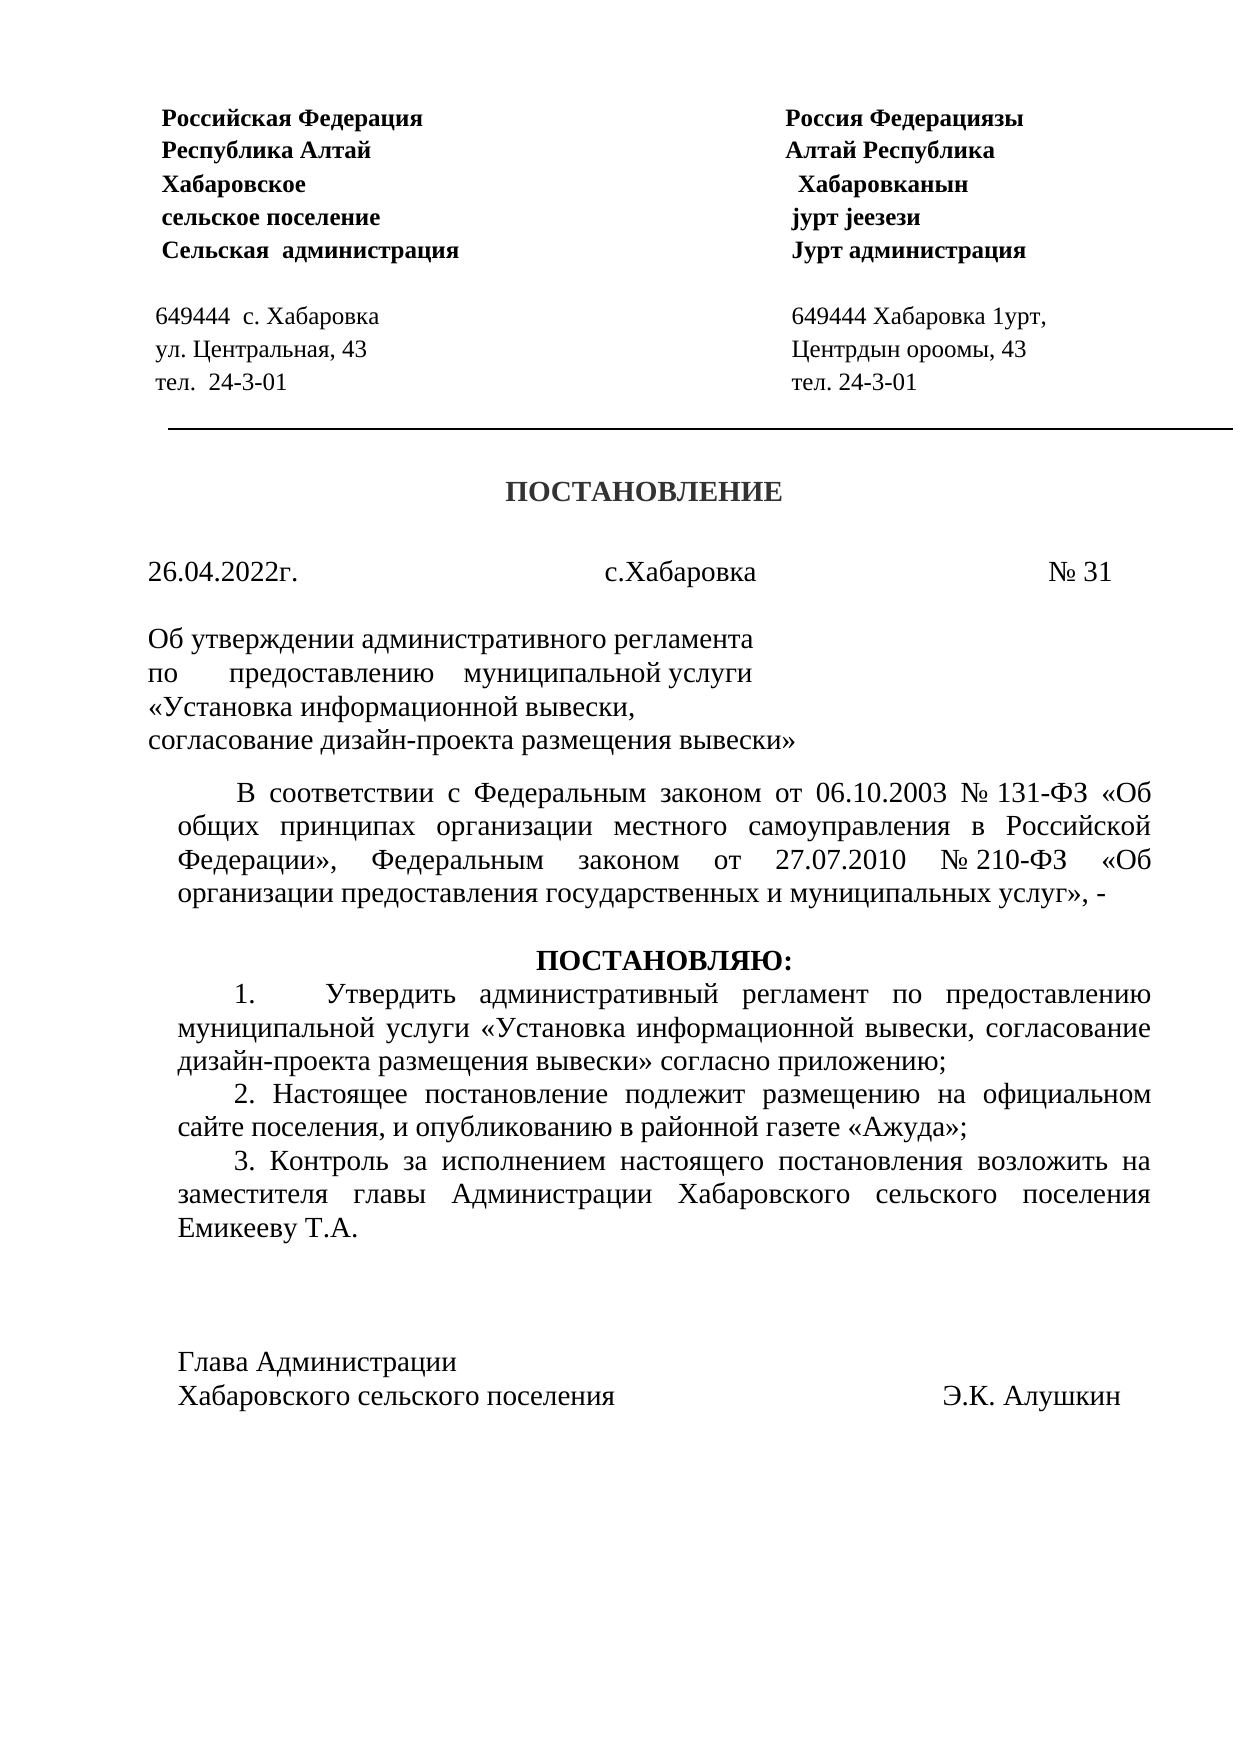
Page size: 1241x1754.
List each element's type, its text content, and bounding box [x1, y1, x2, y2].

text Глава Администрации [177, 1344, 1152, 1378]
list Утвердить административный регламент по предоставлению муниципальной услуги «Установка информационной вывески, согласование дизайн-проекта размещения вывески» согласно приложению; [177, 976, 1152, 1077]
text 3. Контроль за исполнением настоящего постановления возложить на заместителя главы Администрации Хабаровского сельского поселения Емикееву Т.А. [177, 1143, 1152, 1243]
table_cell Об утверждении административного регламента по предоставлению муниципальной услуги «Установка информационной вывески, согласование дизайн-проекта размещения вывески» [148, 622, 1152, 756]
table_header [148, 74, 1152, 433]
text Хабаровского сельского поселения Э.К. Алушкин [177, 1378, 1152, 1411]
table_cell ПОСТАНОВЛЕНИЕ [148, 433, 1152, 554]
text 2. Настоящее постановление подлежит размещению на официальном сайте поселения, и опубликованию в районной газете «Ажуда»; [177, 1077, 1152, 1143]
table_cell 26.04.2022г. с.Хабаровка № 31 [148, 555, 1152, 622]
text ПОСТАНОВЛЯЮ: [177, 943, 1152, 976]
text В соответствии с Федеральным законом от 06.10.2003 № 131-ФЗ «Об общих принципах организации местного самоуправления в Российской Федерации», Федеральным законом от 27.07.2010 № 210-ФЗ «Об организации предоставления государственных и муниципальных услуг», - [177, 775, 1152, 909]
